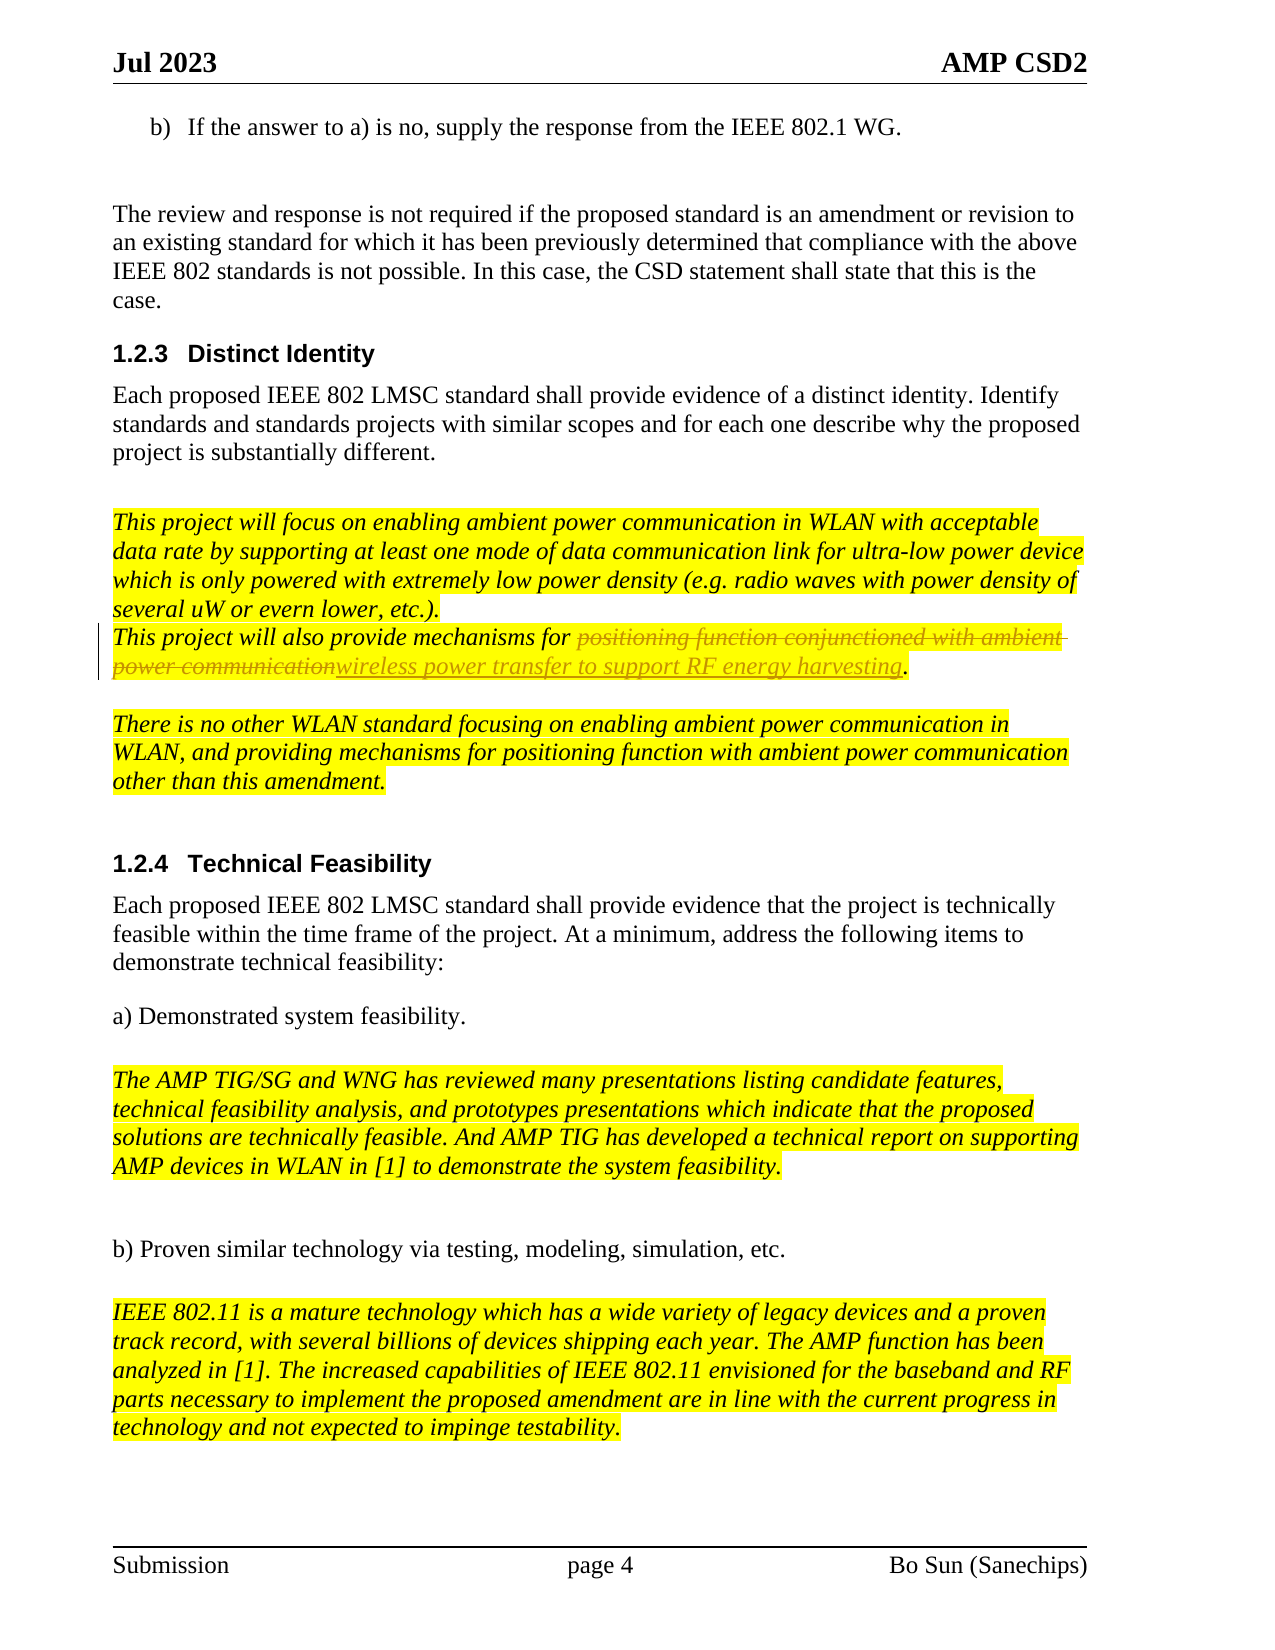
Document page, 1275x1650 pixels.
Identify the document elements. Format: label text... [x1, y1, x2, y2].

text There is no other WLAN standard focusing on enabling ambient power communication in WLAN, and providing mechanisms for positioning function with ambient power communication other than this amendment. [112, 709, 1087, 795]
list b) Proven similar technology via testing, modeling, simulation, etc. [112, 1234, 1087, 1262]
subtitle 1.2.3 Distinct Identity [112, 339, 1087, 368]
list If the answer to a) is no, supply the response from the IEEE 802.1 WG. [150, 112, 1087, 170]
text Each proposed IEEE 802 LMSC standard shall provide evidence of a distinct identity. Identify standards and standards projects with similar scopes and for each one describe why the proposed project is substantially different. [112, 380, 1087, 466]
text The AMP TIG/SG and WNG has reviewed many presentations listing candidate features, technical feasibility analysis, and prototypes presentations which indicate that the proposed solutions are technically feasible. And AMP TIG has developed a technical report on supporting AMP devices in WLAN in [1] to demonstrate the system feasibility. [112, 1065, 1087, 1180]
subtitle 1.2.4 Technical Feasibility [112, 849, 1087, 878]
text The review and response is not required if the proposed standard is an amendment or revision to an existing standard for which it has been previously determined that compliance with the above IEEE 802 standards is not possible. In this case, the CSD statement shall state that this is the case. [112, 199, 1087, 314]
text This project will also provide mechanisms for . [112, 622, 1087, 680]
text IEEE 802.11 is a mature technology which has a wide variety of legacy devices and a proven track record, with several billions of devices shipping each year. The AMP function has been analyzed in [1]. The increased capabilities of IEEE 802.11 envisioned for the baseband and RF parts necessary to implement the proposed amendment are in line with the current progress in technology and not expected to impinge testability. [112, 1297, 1087, 1441]
list a) Demonstrated system feasibility. [112, 1001, 1087, 1030]
text Each proposed IEEE 802 LMSC standard shall provide evidence that the project is technically feasible within the time frame of the project. At a minimum, address the following items to demonstrate technical feasibility: [112, 890, 1087, 976]
text This project will focus on enabling ambient power communication in WLAN with acceptable data rate by supporting at least one mode of data communication link for ultra-low power device which is only powered with extremely low power density (e.g. radio waves with power density of several uW or evern lower, etc.). [112, 507, 1087, 622]
